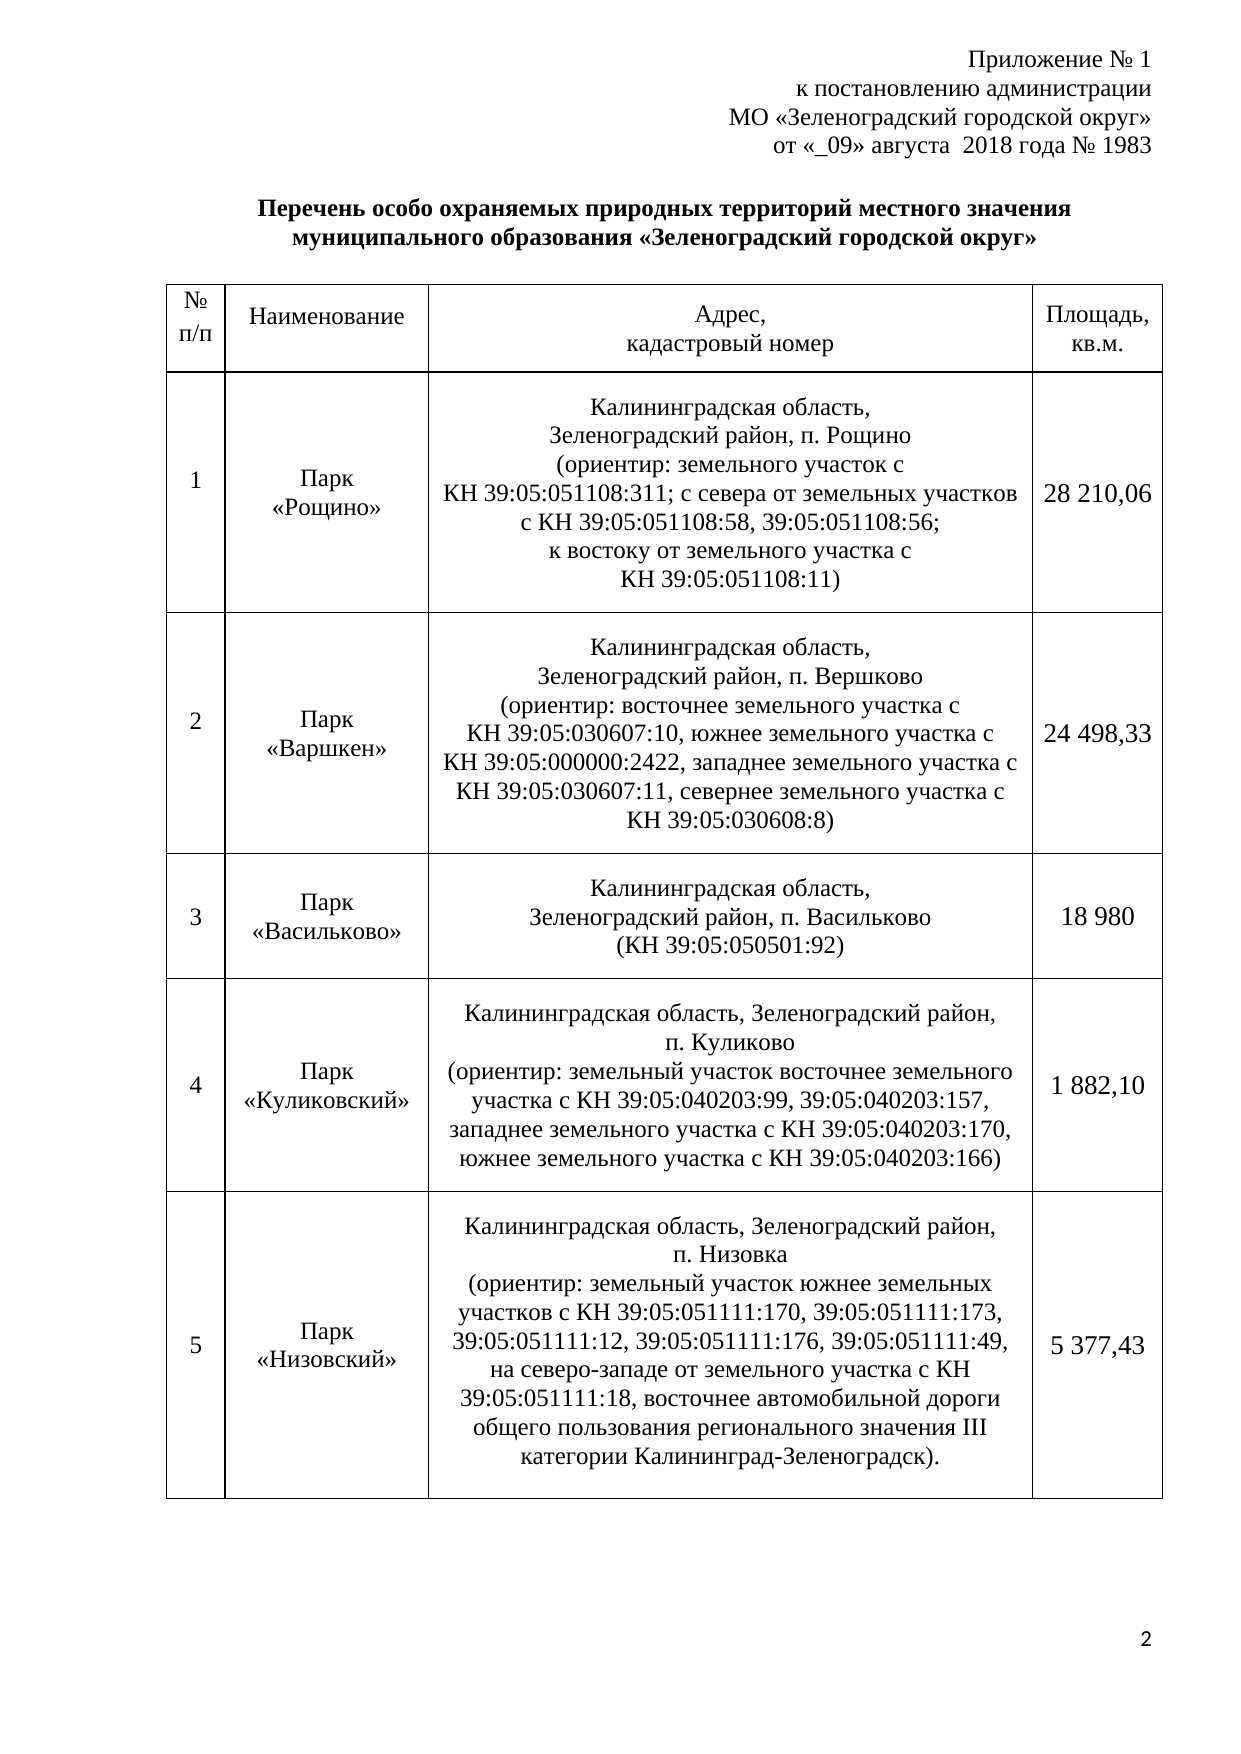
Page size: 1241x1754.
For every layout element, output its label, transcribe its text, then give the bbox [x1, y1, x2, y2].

table_header Адрес, кадастровый номер [429, 285, 1032, 371]
table_cell Парк «Варшкен» [226, 613, 428, 853]
table_cell 28 210,06 [1033, 373, 1162, 612]
table_cell Калининградская область, Зеленоградский район, п. Вершково (ориентир: восточнее земельного участка с КН 39:05:030607:10, южнее земельного участка с КН 39:05:000000:2422, западнее земельного участка с КН 39:05:030607:11, севернее земельного участка с КН 39:05:030608:8) [429, 613, 1032, 853]
table_cell 18 980 [1033, 854, 1162, 978]
text от «_09» августа 2018 года № 1983 [723, 131, 1152, 159]
table_cell 2 [167, 613, 224, 853]
text Приложение № 1 [723, 44, 1152, 73]
table_cell Калининградская область, Зеленоградский район, п. Васильково (КН 39:05:050501:92) [429, 854, 1032, 978]
table_header № п/п [167, 285, 224, 371]
table_cell 4 [167, 979, 224, 1191]
table_cell Парк «Васильково» [226, 854, 428, 978]
table_cell Парк «Низовский» [226, 1192, 428, 1497]
table_header Наименование [226, 285, 428, 371]
table_cell 5 [167, 1192, 224, 1497]
table_cell Парк «Рощино» [226, 373, 428, 612]
table_cell Калининградская область, Зеленоградский район, п. Куликово (ориентир: земельный участок восточнее земельного участка с КН 39:05:040203:99, 39:05:040203:157, западнее земельного участка с КН 39:05:040203:170, южнее земельного участка с КН 39:05:040203:166) [429, 979, 1032, 1191]
table_cell Калининградская область, Зеленоградский район, п. Рощино (ориентир: земельного участок с КН 39:05:051108:311; с севера от земельных участков с КН 39:05:051108:58, 39:05:051108:56; к востоку от земельного участка с КН 39:05:051108:11) [429, 373, 1032, 612]
text к постановлению администрации [723, 73, 1152, 102]
table_cell Парк «Куликовский» [226, 979, 428, 1191]
table_cell 5 377,43 [1033, 1192, 1162, 1497]
table_cell Калининградская область, Зеленоградский район, п. Низовка (ориентир: земельный участок южнее земельных участков с КН 39:05:051111:170, 39:05:051111:173, 39:05:051111:12, 39:05:051111:176, 39:05:051111:49, на северо-западе от земельного участка с КН 39:05:051111:18, восточнее автомобильной дороги общего пользования регионального значения III категории Калининград-Зеленоградск). [429, 1192, 1032, 1497]
table_cell 3 [167, 854, 224, 978]
table_cell 1 [167, 373, 224, 612]
table_cell 1 882,10 [1033, 979, 1162, 1191]
text МО «Зеленоградский городской округ» [723, 102, 1152, 131]
text Перечень особо охраняемых природных территорий местного значения муниципального образования «Зеленоградский городской округ» [177, 193, 1152, 250]
table_cell 24 498,33 [1033, 613, 1162, 853]
table_header Площадь, кв.м. [1033, 285, 1162, 371]
